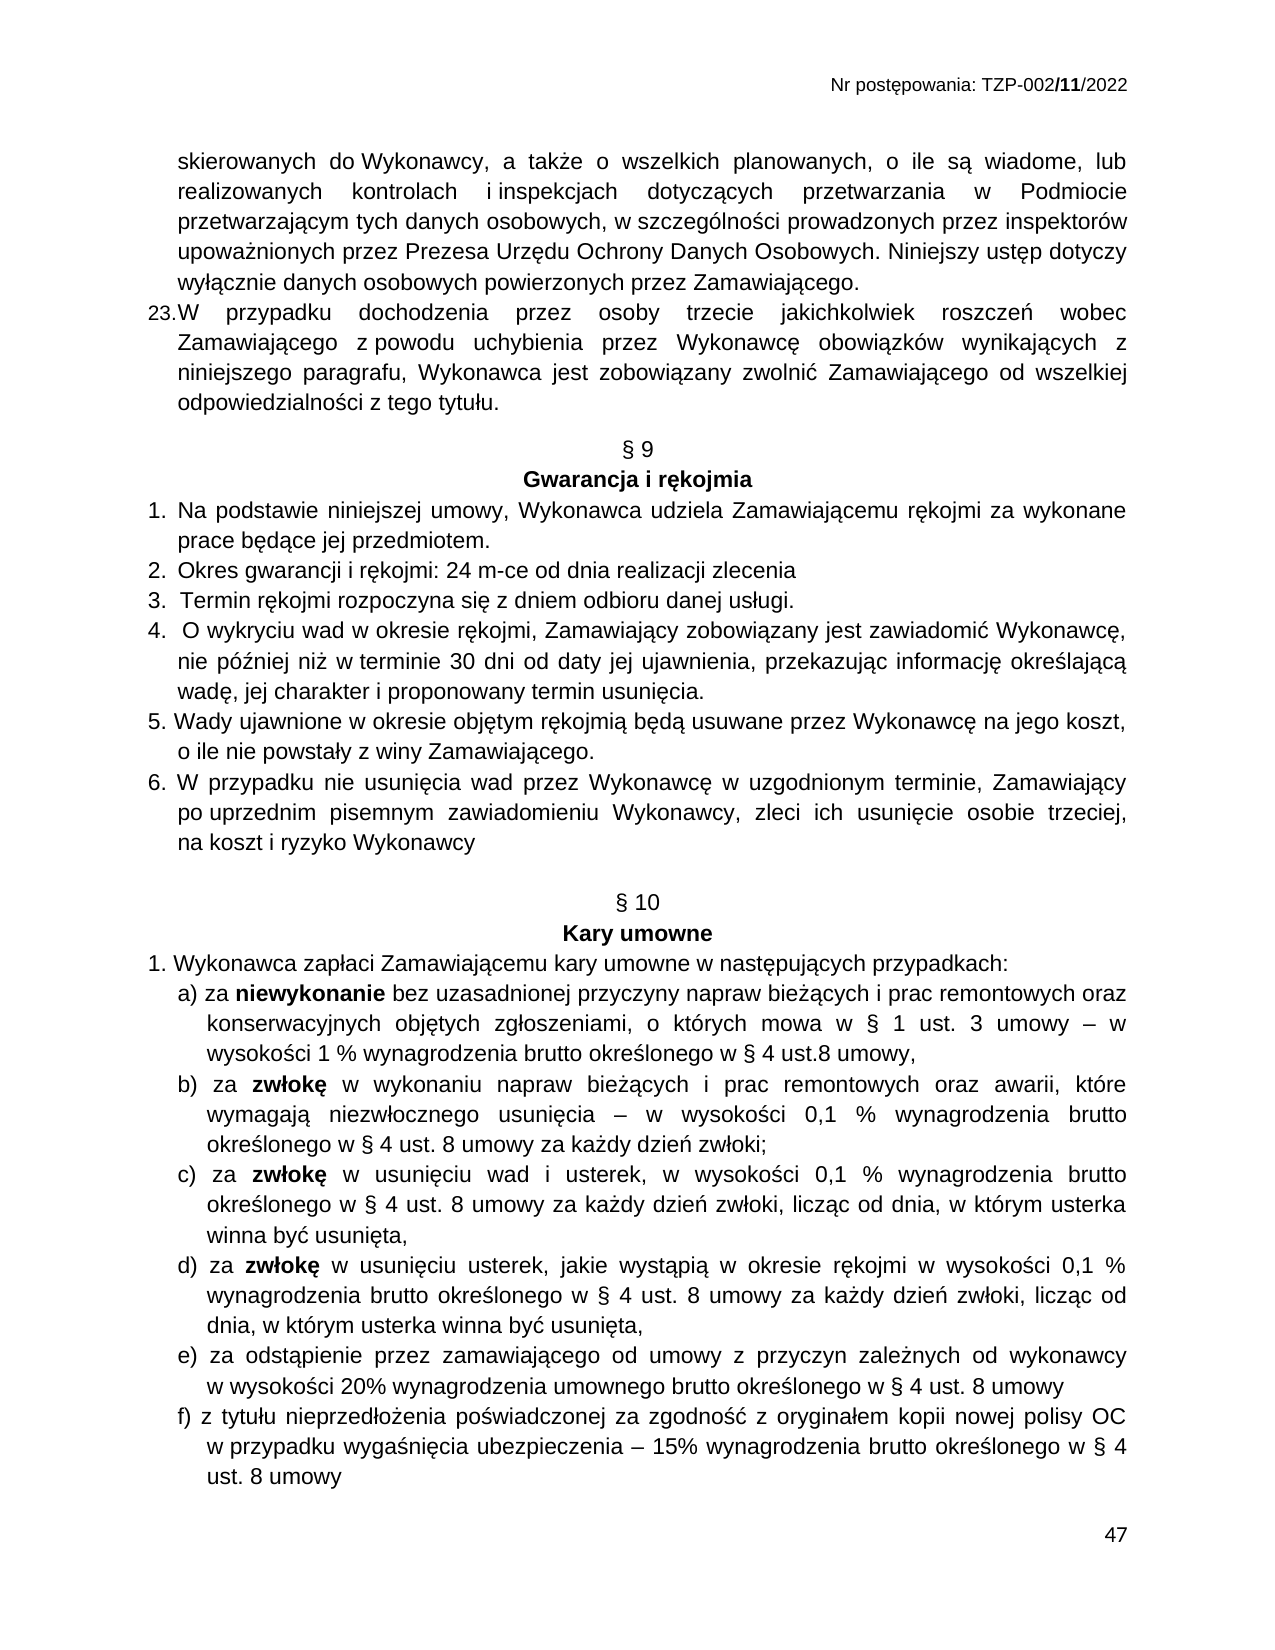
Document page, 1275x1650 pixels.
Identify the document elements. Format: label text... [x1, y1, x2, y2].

text e) za odstąpienie przez zamawiającego od umowy z przyczyn zależnych od wykonawcy w wysokości 20% wynagrodzenia umownego brutto określonego w § 4 ust. 8 umowy [177, 1342, 1127, 1399]
text 6. W przypadku nie usunięcia wad przez Wykonawcę w uzgodnionym terminie, Zamawiający po uprzednim pisemnym zawiadomieniu Wykonawcy, zleci ich usunięcie osobie trzeciej, na koszt i ryzyko Wykonawcy [148, 768, 1127, 855]
list Na podstawie niniejszej umowy, Wykonawca udziela Zamawiającemu rękojmi za wykonane prace będące jej przedmiotem. [148, 497, 1127, 553]
text § 9 [148, 436, 1127, 462]
text 4. O wykryciu wad w okresie rękojmi, Zamawiający zobowiązany jest zawiadomić Wykonawcę, nie później niż w terminie 30 dni od daty jej ujawnienia, przekazując informację określającą wadę, jej charakter i proponowany termin usunięcia. [148, 617, 1127, 704]
text Gwarancja i rękojmia [148, 466, 1127, 493]
text 1. Wykonawca zapłaci Zamawiającemu kary umowne w następujących przypadkach: [148, 950, 1127, 976]
text c) za zwłokę w usunięciu wad i usterek, w wysokości 0,1 % wynagrodzenia brutto określonego w § 4 ust. 8 umowy za każdy dzień zwłoki, licząc od dnia, w którym usterka winna być usunięta, [177, 1161, 1127, 1248]
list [148, 148, 1127, 295]
text f) z tytułu nieprzedłożenia poświadczonej za zgodność z oryginałem kopii nowej polisy OC w przypadku wygaśnięcia ubezpieczenia – 15% wynagrodzenia brutto określonego w § 4 ust. 8 umowy [177, 1403, 1127, 1489]
list W przypadku dochodzenia przez osoby trzecie jakichkolwiek roszczeń wobec Zamawiającego z powodu uchybienia przez Wykonawcę obowiązków wynikających z niniejszego paragrafu, Wykonawca jest zobowiązany zwolnić Zamawiającego od wszelkiej odpowiedzialności z tego tytułu. [148, 299, 1127, 416]
text b) za zwłokę w wykonaniu napraw bieżących i prac remontowych oraz awarii, które wymagają niezwłocznego usunięcia – w wysokości 0,1 % wynagrodzenia brutto określonego w § 4 ust. 8 umowy za każdy dzień zwłoki; [177, 1071, 1127, 1157]
text Kary umowne [148, 919, 1127, 946]
text d) za zwłokę w usunięciu usterek, jakie wystąpią w okresie rękojmi w wysokości 0,1 % wynagrodzenia brutto określonego w § 4 ust. 8 umowy za każdy dzień zwłoki, licząc od dnia, w którym usterka winna być usunięta, [177, 1252, 1127, 1338]
text § 10 [148, 889, 1127, 916]
text a) za niewykonanie bez uzasadnionej przyczyny napraw bieżących i prac remontowych oraz konserwacyjnych objętych zgłoszeniami, o których mowa w § 1 ust. 3 umowy – w wysokości 1 % wynagrodzenia brutto określonego w § 4 ust.8 umowy, [177, 980, 1127, 1067]
text 5. Wady ujawnione w okresie objętym rękojmią będą usuwane przez Wykonawcę na jego koszt, o ile nie powstały z winy Zamawiającego. [148, 708, 1127, 764]
text 3. Termin rękojmi rozpoczyna się z dniem odbioru danej usługi. [148, 587, 1127, 613]
list Okres gwarancji i rękojmi: 24 m-ce od dnia realizacji zlecenia [148, 557, 1127, 583]
